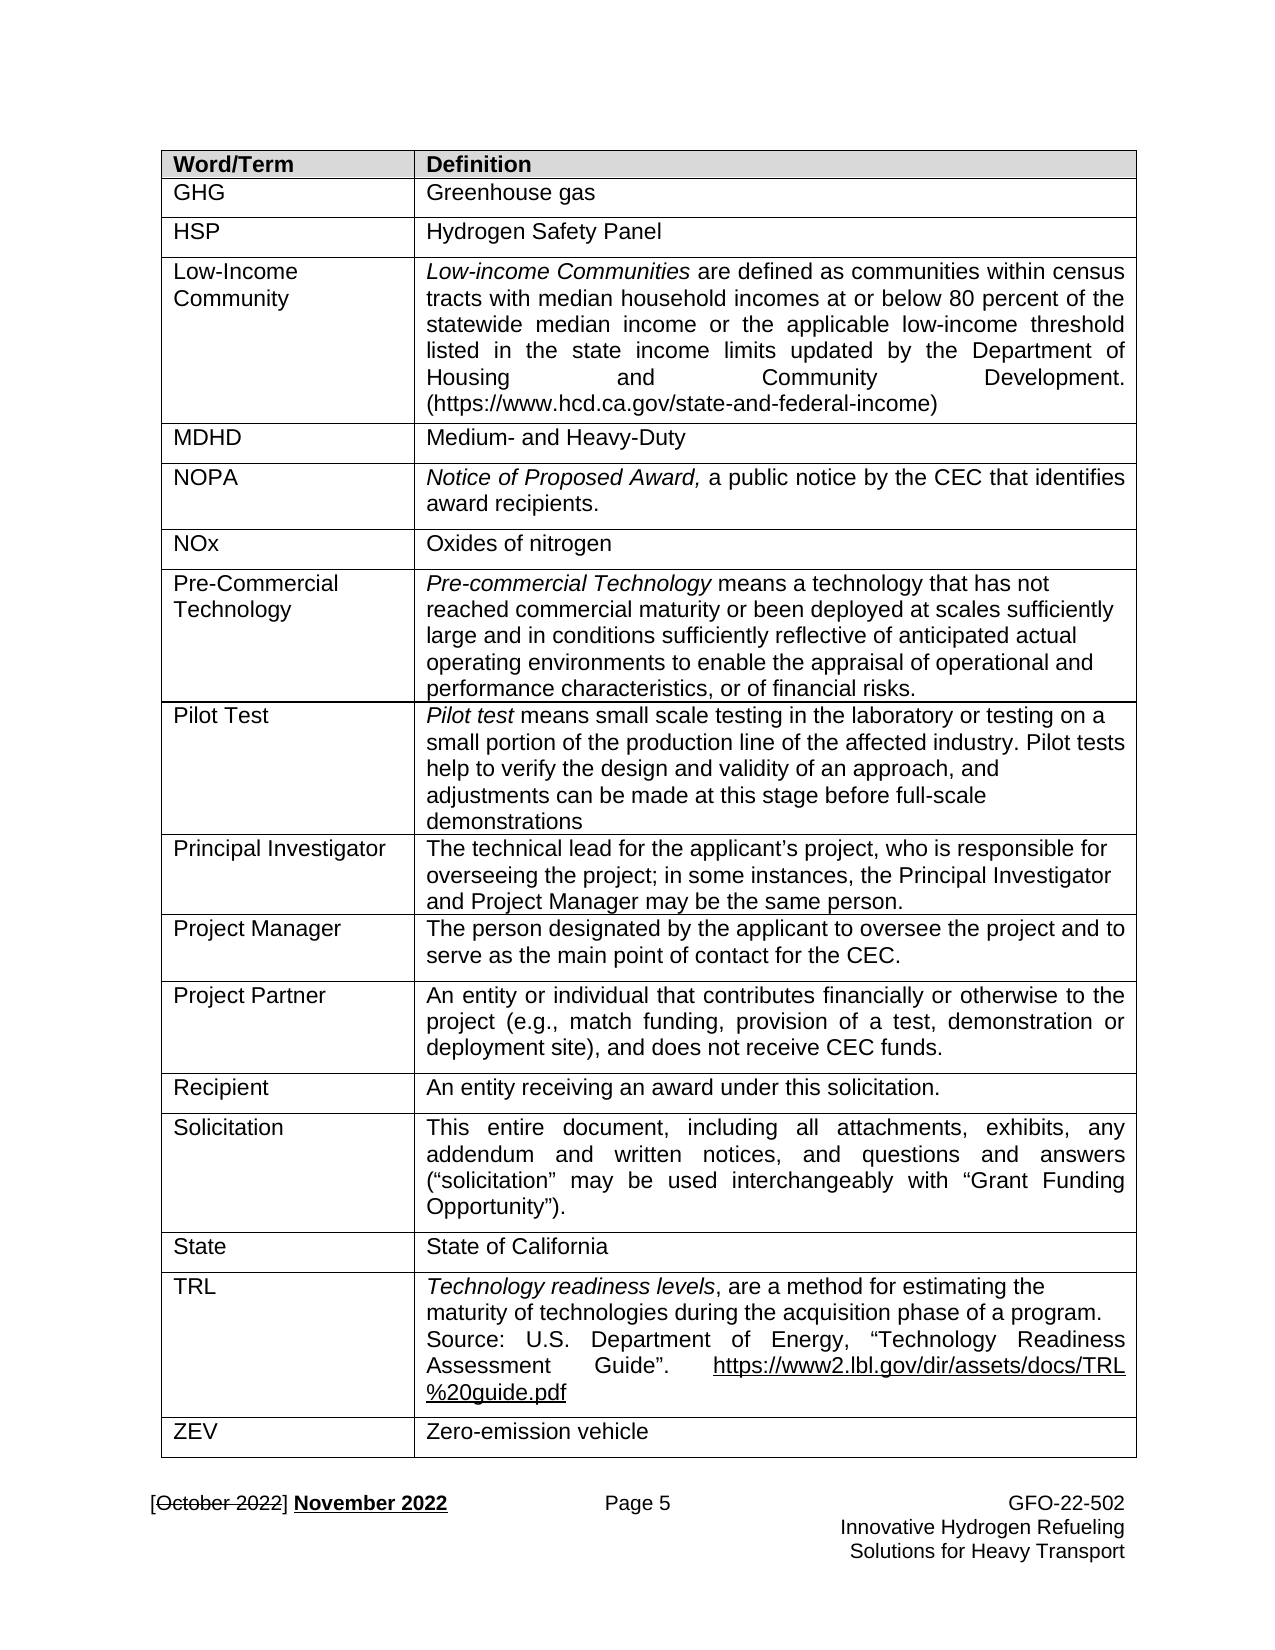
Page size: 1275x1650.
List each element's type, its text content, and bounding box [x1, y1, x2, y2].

table_cell This entire document, including all attachments, exhibits, any addendum and written notices, and questions and answers (“solicitation” may be used interchangeably with “Grant Funding Opportunity”). [415, 1114, 1136, 1232]
table_cell NOx [162, 530, 414, 569]
table_cell Pilot Test [162, 703, 414, 834]
table_cell MDHD [162, 424, 414, 462]
table_cell TRL [162, 1273, 414, 1417]
table_cell Solicitation [162, 1114, 414, 1232]
table_cell Oxides of nitrogen [415, 530, 1136, 569]
table_cell Pre-Commercial Technology [162, 570, 414, 701]
table_cell Project Partner [162, 982, 414, 1073]
table_cell The person designated by the applicant to oversee the project and to serve as the main point of contact for the CEC. [415, 915, 1136, 981]
table_cell Principal Investigator [162, 835, 414, 914]
table_cell Pilot test means small scale testing in the laboratory or testing on a small portion of the production line of the affected industry. Pilot tests help to verify the design and validity of an approach, and adjustments can be made at this stage before full-scale demonstrations [415, 703, 1136, 834]
table_cell State of California [415, 1233, 1136, 1272]
table_cell An entity or individual that contributes financially or otherwise to the project (e.g., match funding, provision of a test, demonstration or deployment site), and does not receive CEC funds. [415, 982, 1136, 1073]
table_cell An entity receiving an award under this solicitation. [415, 1074, 1136, 1113]
table_cell Pre-commercial Technology means a technology that has not reached commercial maturity or been deployed at scales sufficiently large and in conditions sufficiently reflective of anticipated actual operating environments to enable the appraisal of operational and performance characteristics, or of financial risks. [415, 570, 1136, 701]
table_cell Hydrogen Safety Panel [415, 218, 1136, 257]
table_header Definition [415, 151, 1136, 177]
table_cell Low-Income Community [162, 258, 414, 423]
table_cell Project Manager [162, 915, 414, 981]
table_cell HSP [162, 218, 414, 257]
table_cell The technical lead for the applicant’s project, who is responsible for overseeing the project; in some instances, the Principal Investigator and Project Manager may be the same person. [415, 835, 1136, 914]
table_cell Low-income Communities are defined as communities within census tracts with median household incomes at or below 80 percent of the statewide median income or the applicable low-income threshold listed in the state income limits updated by the Department of Housing and Community Development. (https://www.hcd.ca.gov/state-and-federal-income) [415, 258, 1136, 423]
table_cell Greenhouse gas [415, 179, 1136, 217]
table_cell GHG [162, 179, 414, 217]
table_cell Notice of Proposed Award, a public notice by the CEC that identifies award recipients. [415, 464, 1136, 529]
table_header Word/Term [162, 151, 414, 177]
table_cell Zero-emission vehicle [415, 1418, 1136, 1457]
table_cell NOPA [162, 464, 414, 529]
table_cell Technology readiness levels, are a method for estimating the maturity of technologies during the acquisition phase of a program. Source: U.S. Department of Energy, “Technology Readiness Assessment Guide”. https://www2.lbl.gov/dir/assets/docs/TRL%20guide.pdf [415, 1273, 1136, 1417]
table_cell Medium- and Heavy-Duty [415, 424, 1136, 462]
table_cell Recipient [162, 1074, 414, 1113]
table_cell ZEV [162, 1418, 414, 1457]
table_cell State [162, 1233, 414, 1272]
